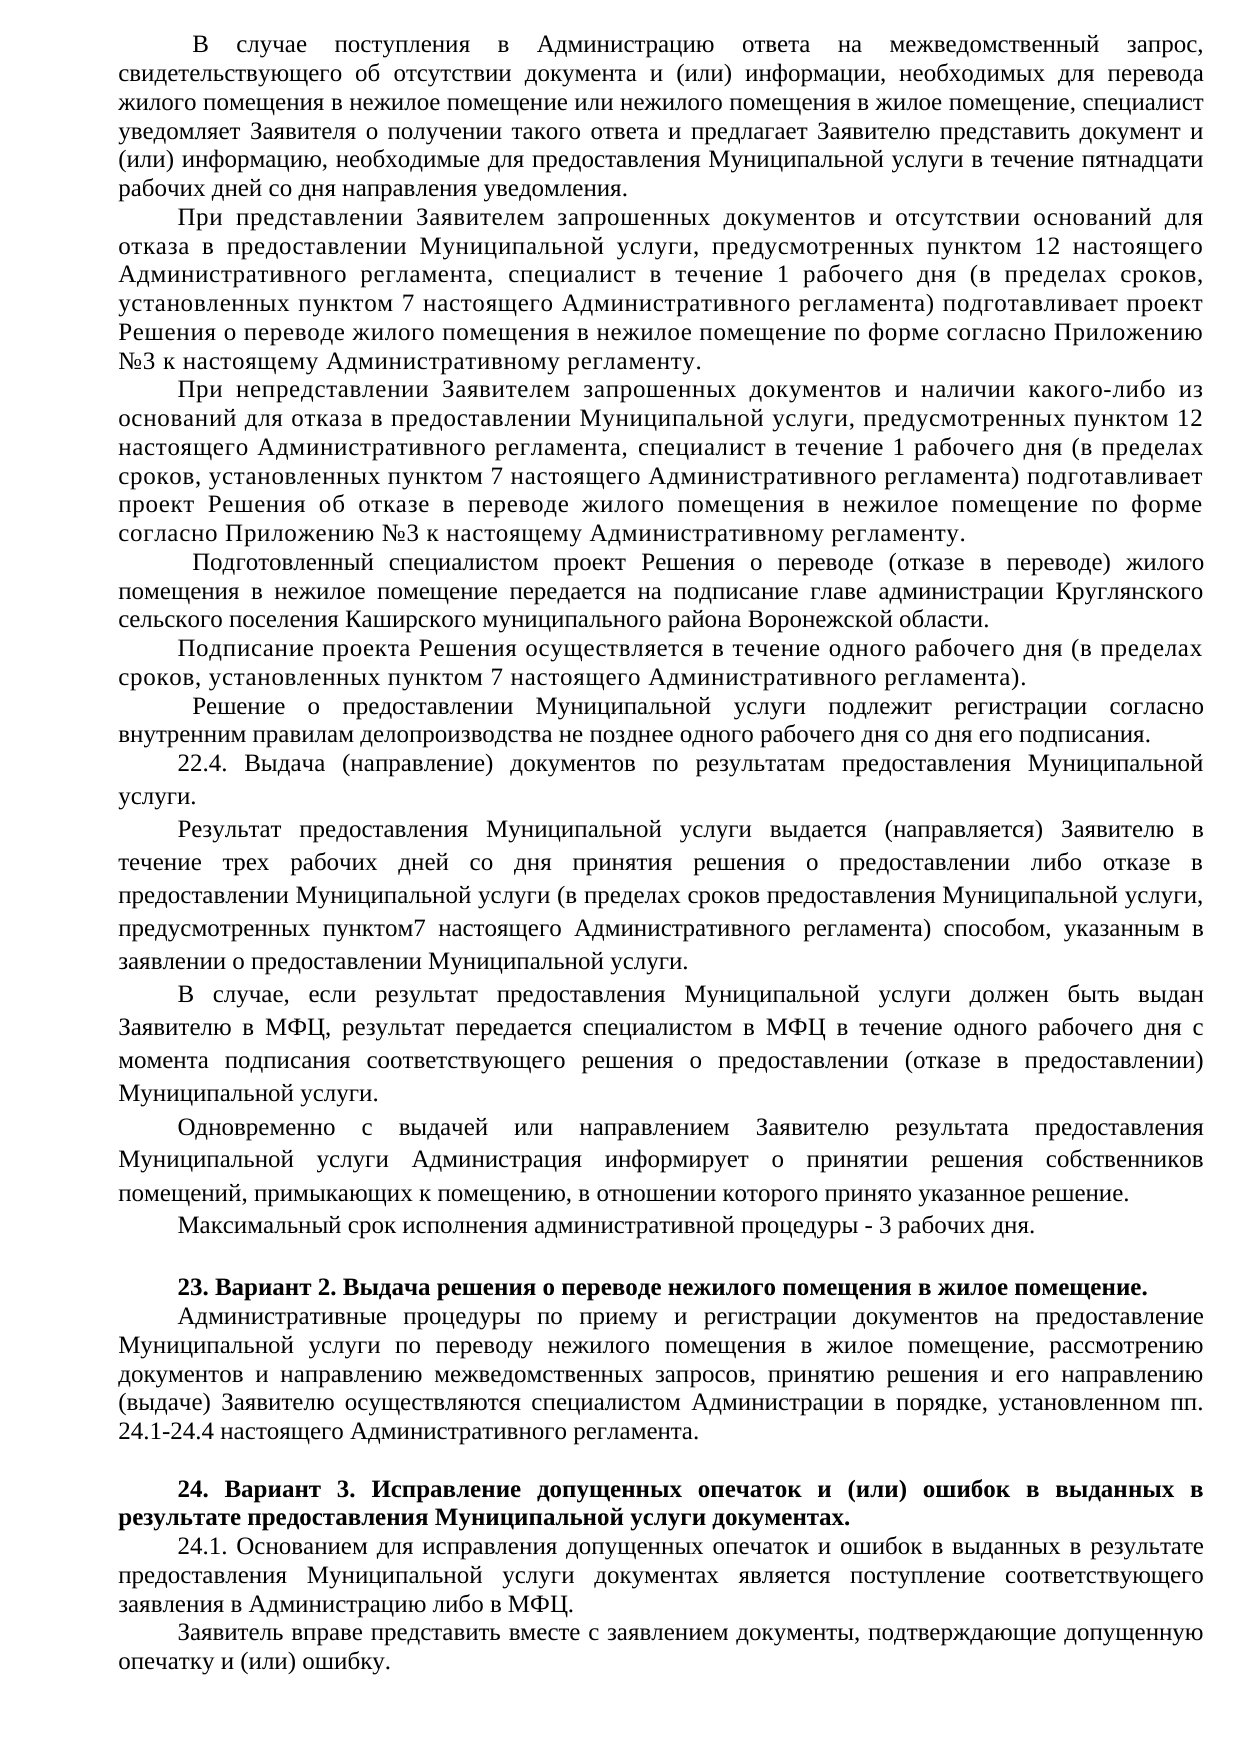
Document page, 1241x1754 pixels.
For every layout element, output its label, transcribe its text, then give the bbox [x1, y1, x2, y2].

text Заявитель вправе представить вместе с заявлением документы, подтверждающие допущенную опечатку и (или) ошибку. [118, 1617, 1205, 1675]
text Максимальный срок исполнения административной процедуры - 3 рабочих дня. [118, 1211, 1205, 1239]
text 22.4. Выдача (направление) документов по результатам предоставления Муниципальной услуги. [118, 748, 1205, 810]
text 24.1. Основанием для исправления допущенных опечаток и ошибок в выданных в результате предоставления Муниципальной услуги документах является поступление соответствующего заявления в Администрацию либо в МФЦ. [118, 1531, 1205, 1617]
text Решение о предоставлении Муниципальной услуги подлежит регистрации согласно внутренним правилам делопроизводства не позднее одного рабочего дня со дня его подписания. [118, 691, 1205, 748]
text При представлении Заявителем запрошенных документов и отсутствии оснований для отказа в предоставлении Муниципальной услуги, предусмотренных пунктом 12 настоящего Административного регламента, специалист в течение 1 рабочего дня (в пределах сроков, установленных пунктом 7 настоящего Административного регламента) подготавливает проект Решения о переводе жилого помещения в нежилое помещение по форме согласно Приложению №3 к настоящему Административному регламенту. [118, 202, 1205, 374]
text При непредставлении Заявителем запрошенных документов и наличии какого-либо из оснований для отказа в предоставлении Муниципальной услуги, предусмотренных пунктом 12 настоящего Административного регламента, специалист в течение 1 рабочего дня (в пределах сроков, установленных пунктом 7 настоящего Административного регламента) подготавливает проект Решения об отказе в переводе жилого помещения в нежилое помещение по форме согласно Приложению №3 к настоящему Административному регламенту. [118, 374, 1205, 547]
text 23. Вариант 2. Выдача решения о переводе нежилого помещения в жилое помещение. [118, 1272, 1205, 1301]
text Подготовленный специалистом проект Решения о переводе (отказе в переводе) жилого помещения в нежилое помещение передается на подписание главе администрации Круглянского сельского поселения Каширского муниципального района Воронежской области. [118, 547, 1205, 633]
text Подписание проекта Решения осуществляется в течение одного рабочего дня (в пределах сроков, установленных пунктом 7 настоящего Административного регламента). [118, 633, 1205, 691]
text Административные процедуры по приему и регистрации документов на предоставление Муниципальной услуги по переводу нежилого помещения в жилое помещение, рассмотрению документов и направлению межведомственных запросов, принятию решения и его направлению (выдаче) Заявителю осуществляются специалистом Администрации в порядке, установленном пп. 24.1-24.4 настоящего Административного регламента. [118, 1301, 1205, 1445]
text Результат предоставления Муниципальной услуги выдается (направляется) Заявителю в течение трех рабочих дней со дня принятия решения о предоставлении либо отказе в предоставлении Муниципальной услуги (в пределах сроков предоставления Муниципальной услуги, предусмотренных пунктом7 настоящего Административного регламента) способом, указанным в заявлении о предоставлении Муниципальной услуги. [118, 814, 1205, 975]
text 24. Вариант 3. Исправление допущенных опечаток и (или) ошибок в выданных в результате предоставления Муниципальной услуги документах. [118, 1474, 1205, 1531]
text Одновременно с выдачей или направлением Заявителю результата предоставления Муниципальной услуги Администрация информирует о принятии решения собственников помещений, примыкающих к помещению, в отношении которого принято указанное решение. [118, 1112, 1205, 1206]
text В случае, если результат предоставления Муниципальной услуги должен быть выдан Заявителю в МФЦ, результат передается специалистом в МФЦ в течение одного рабочего дня с момента подписания соответствующего решения о предоставлении (отказе в предоставлении) Муниципальной услуги. [118, 979, 1205, 1107]
text В случае поступления в Администрацию ответа на межведомственный запрос, свидетельствующего об отсутствии документа и (или) информации, необходимых для перевода жилого помещения в нежилое помещение или нежилого помещения в жилое помещение, специалист уведомляет Заявителя о получении такого ответа и предлагает Заявителю представить документ и (или) информацию, необходимые для предоставления Муниципальной услуги в течение пятнадцати рабочих дней со дня направления уведомления. [118, 29, 1205, 202]
